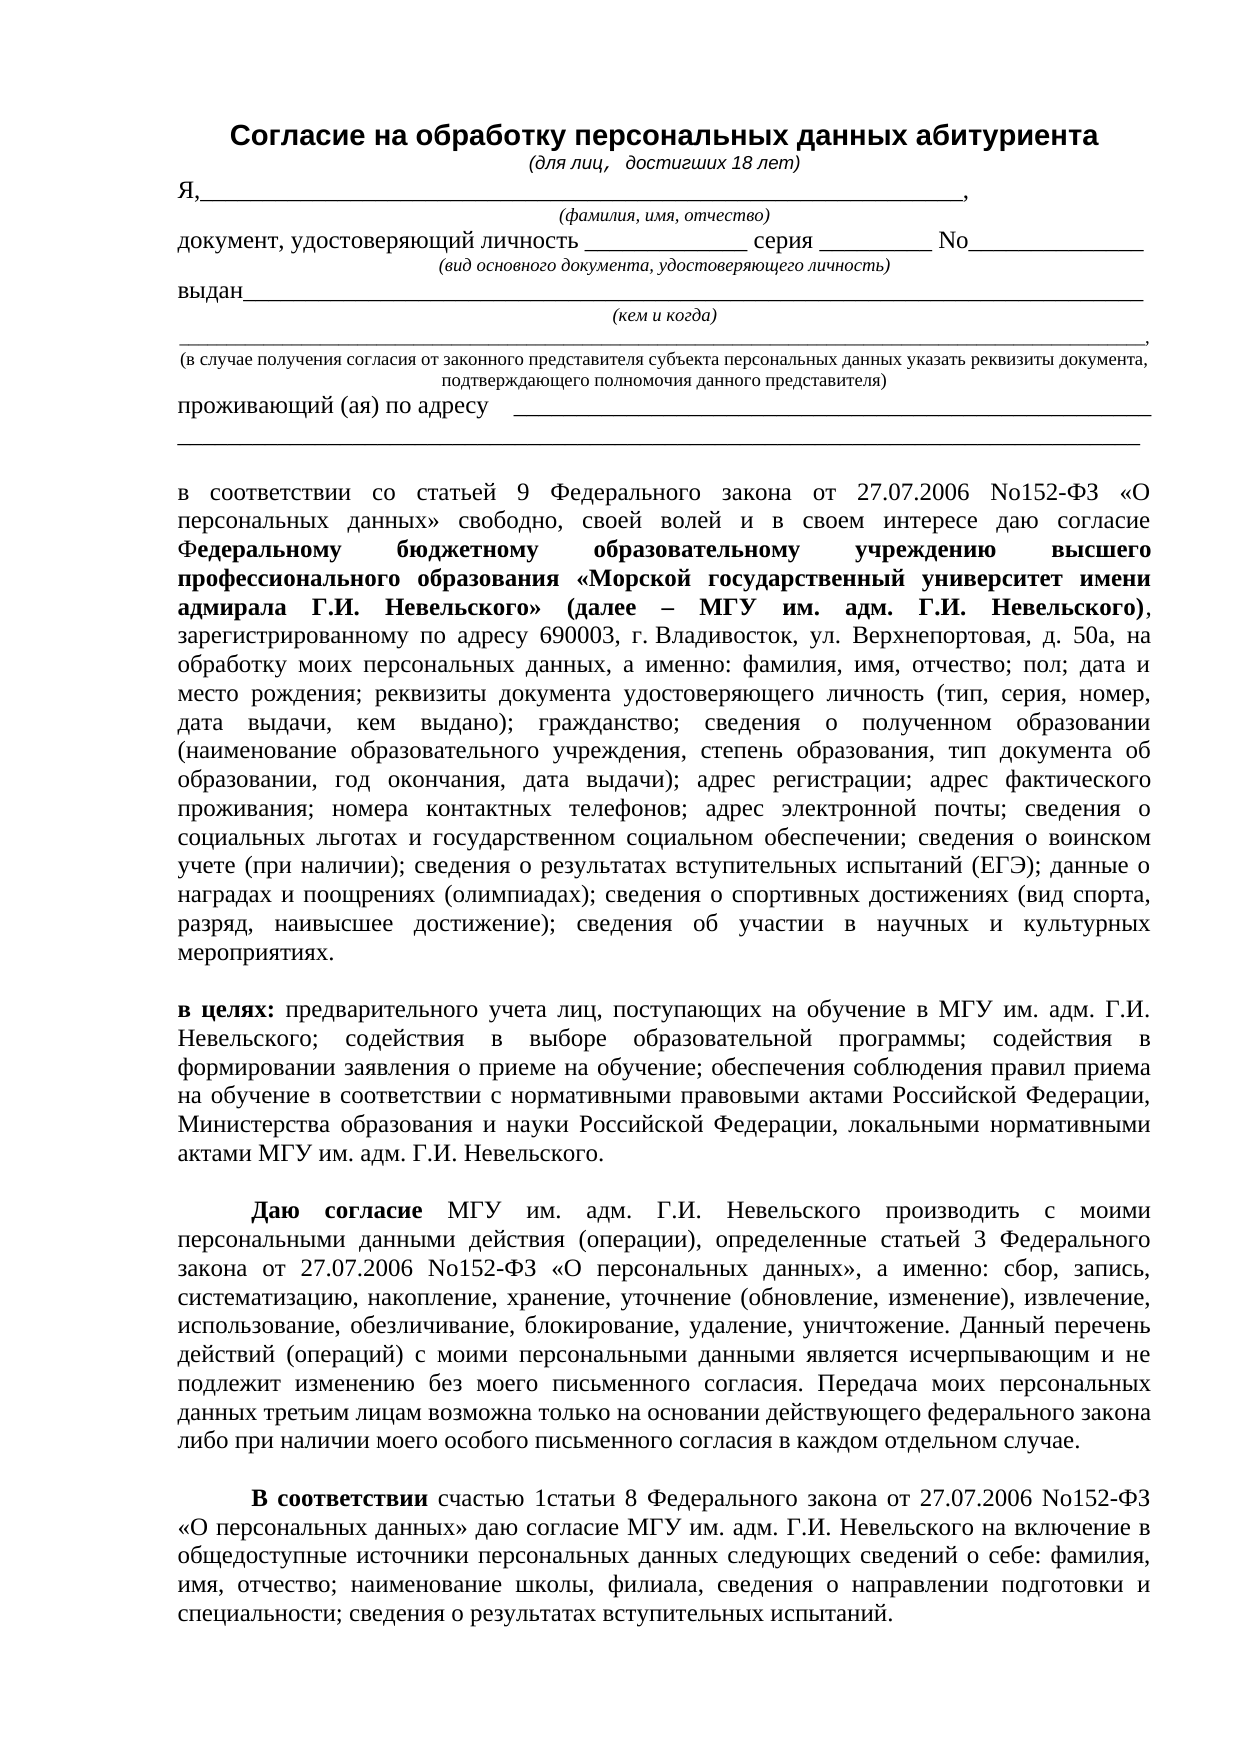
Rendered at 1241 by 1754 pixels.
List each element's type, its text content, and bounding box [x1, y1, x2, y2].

text (для лиц, достигших 18 лет) [177, 152, 1152, 175]
text (в случае получения согласия от законного представителя субъекта персональных данных указать реквизиты документа, подтверждающего полномочия данного представителя) [177, 347, 1152, 391]
text (вид основного документа, удостоверяющего личность) [177, 254, 1152, 276]
text (кем и когда) [177, 304, 1152, 326]
text Я,_____________________________________________________________, [177, 175, 1152, 204]
text Согласие на обработку персональных данных абитуриента [177, 118, 1152, 152]
text (фамилия, имя, отчество) [177, 204, 1152, 225]
text выдан________________________________________________________________________ [177, 276, 1152, 304]
text Даю согласие МГУ им. адм. Г.И. Невельского производить с моими персональными данными действия (операции), определенные статьей 3 Федерального закона от 27.07.2006 No152-ФЗ «О персональных данных», а именно: сбор, запись, систематизацию, накопление, хранение, уточнение (обновление, изменение), извлечение, использование, обезличивание, блокирование, удаление, уничтожение. Данный перечень действий (операций) с моими персональными данными является исчерпывающим и не подлежит изменению без моего письменного согласия. Передача моих персональных данных третьим лицам возможна только на основании действующего федерального закона либо при наличии моего особого письменного согласия в каждом отдельном случае. [177, 1196, 1152, 1454]
text _____________________________________________________________________________ [177, 419, 1152, 448]
text _______________________________________________________________________________________________________, [177, 326, 1152, 347]
text проживающий (ая) по адресу ___________________________________________________ [177, 391, 1152, 419]
text в целях: предварительного учета лиц, поступающих на обучение в МГУ им. адм. Г.И. Невельского; содействия в выборе образовательной программы; содействия в формировании заявления о приеме на обучение; обеспечения соблюдения правил приема на обучение в соответствии с нормативными правовыми актами Российской Федерации, Министерства образования и науки Российской Федерации, локальными нормативными актами МГУ им. адм. Г.И. Невельского. [177, 994, 1152, 1167]
text В соответствии счастью 1статьи 8 Федерального закона от 27.07.2006 No152-ФЗ «О персональных данных» даю согласие МГУ им. адм. Г.И. Невельского на включение в общедоступные источники персональных данных следующих сведений о себе: фамилия, имя, отчество; наименование школы, филиала, сведения о направлении подготовки и специальности; сведения о результатах вступительных испытаний. [177, 1483, 1152, 1627]
text документ, удостоверяющий личность _____________ серия _________ No______________ [177, 225, 1152, 254]
text в соответствии со статьей 9 Федерального закона от 27.07.2006 No152-ФЗ «О персональных данных» свободно, своей волей и в своем интересе даю согласие Федеральному бюджетному образовательному учреждению высшего профессионального образования «Морской государственный университет имени адмирала Г.И. Невельского» (далее – МГУ им. адм. Г.И. Невельского), зарегистрированному по адресу 690003, г. Владивосток, ул. Верхнепортовая, д. 50а, на обработку моих персональных данных, а именно: фамилия, имя, отчество; пол; дата и место рождения; реквизиты документа удостоверяющего личность (тип, серия, номер, дата выдачи, кем выдано); гражданство; сведения о полученном образовании (наименование образовательного учреждения, степень образования, тип документа об образовании, год окончания, дата выдачи); адрес регистрации; адрес фактического проживания; номера контактных телефонов; адрес электронной почты; сведения о социальных льготах и государственном социальном обеспечении; сведения о воинском учете (при наличии); сведения о результатах вступительных испытаний (ЕГЭ); данные о наградах и поощрениях (олимпиадах); сведения о спортивных достижениях (вид спорта, разряд, наивысшее достижение); сведения об участии в научных и культурных мероприятиях. [177, 477, 1152, 966]
